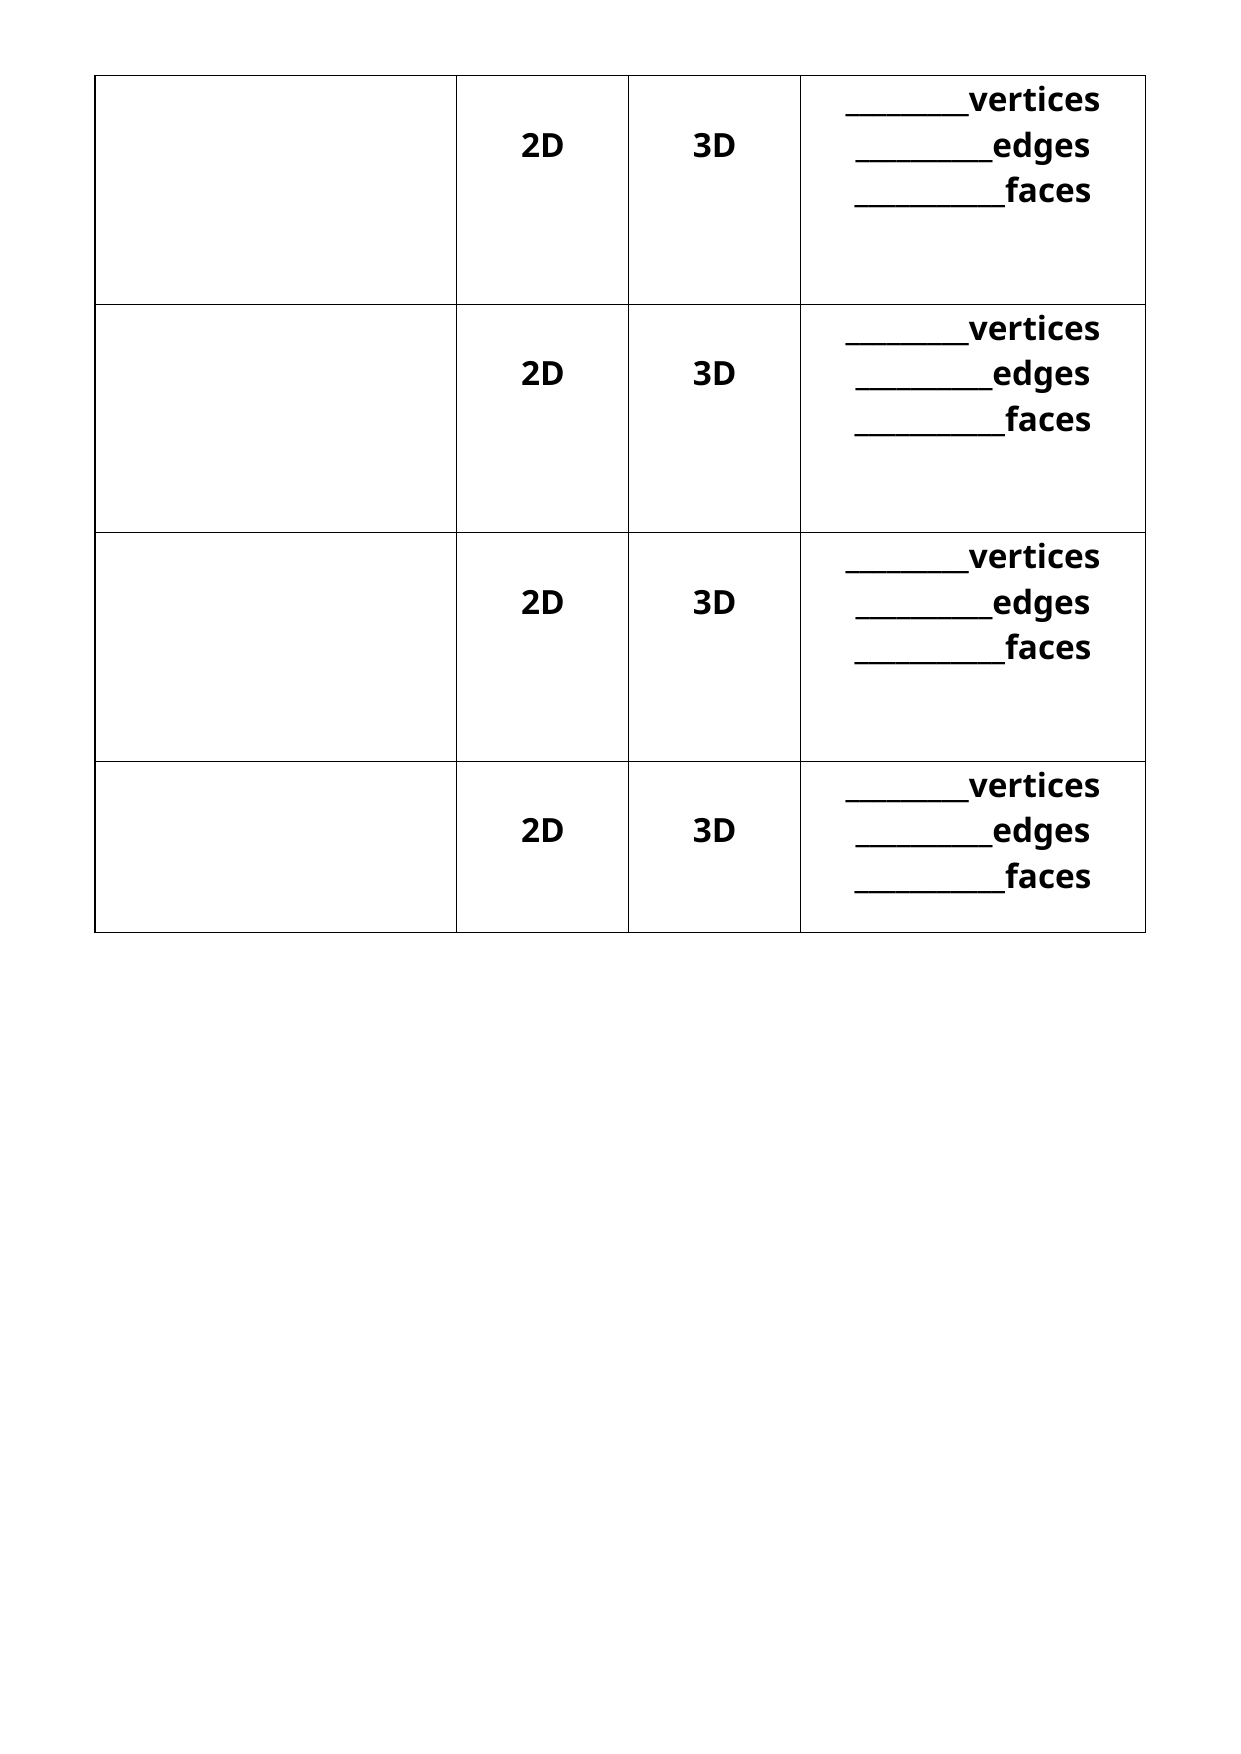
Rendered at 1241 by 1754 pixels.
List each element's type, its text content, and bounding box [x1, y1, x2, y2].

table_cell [801, 305, 1145, 532]
table_cell _________vertices __________edges ___________faces [801, 533, 1145, 761]
table_cell 3D [629, 533, 800, 761]
table_cell _________vertices __________edges ___________faces [801, 762, 1145, 932]
table_cell 2D [457, 533, 628, 761]
table_cell 2D [457, 305, 628, 532]
table_cell [96, 76, 456, 303]
table_cell 3D [629, 762, 800, 932]
table_cell [96, 762, 456, 932]
table_cell 2D [457, 76, 628, 303]
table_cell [801, 76, 1145, 303]
table_cell 3D [629, 305, 800, 532]
table_cell 3D [629, 76, 800, 303]
table_cell 2D [457, 762, 628, 932]
table_cell [96, 533, 456, 761]
table_cell [96, 305, 456, 532]
